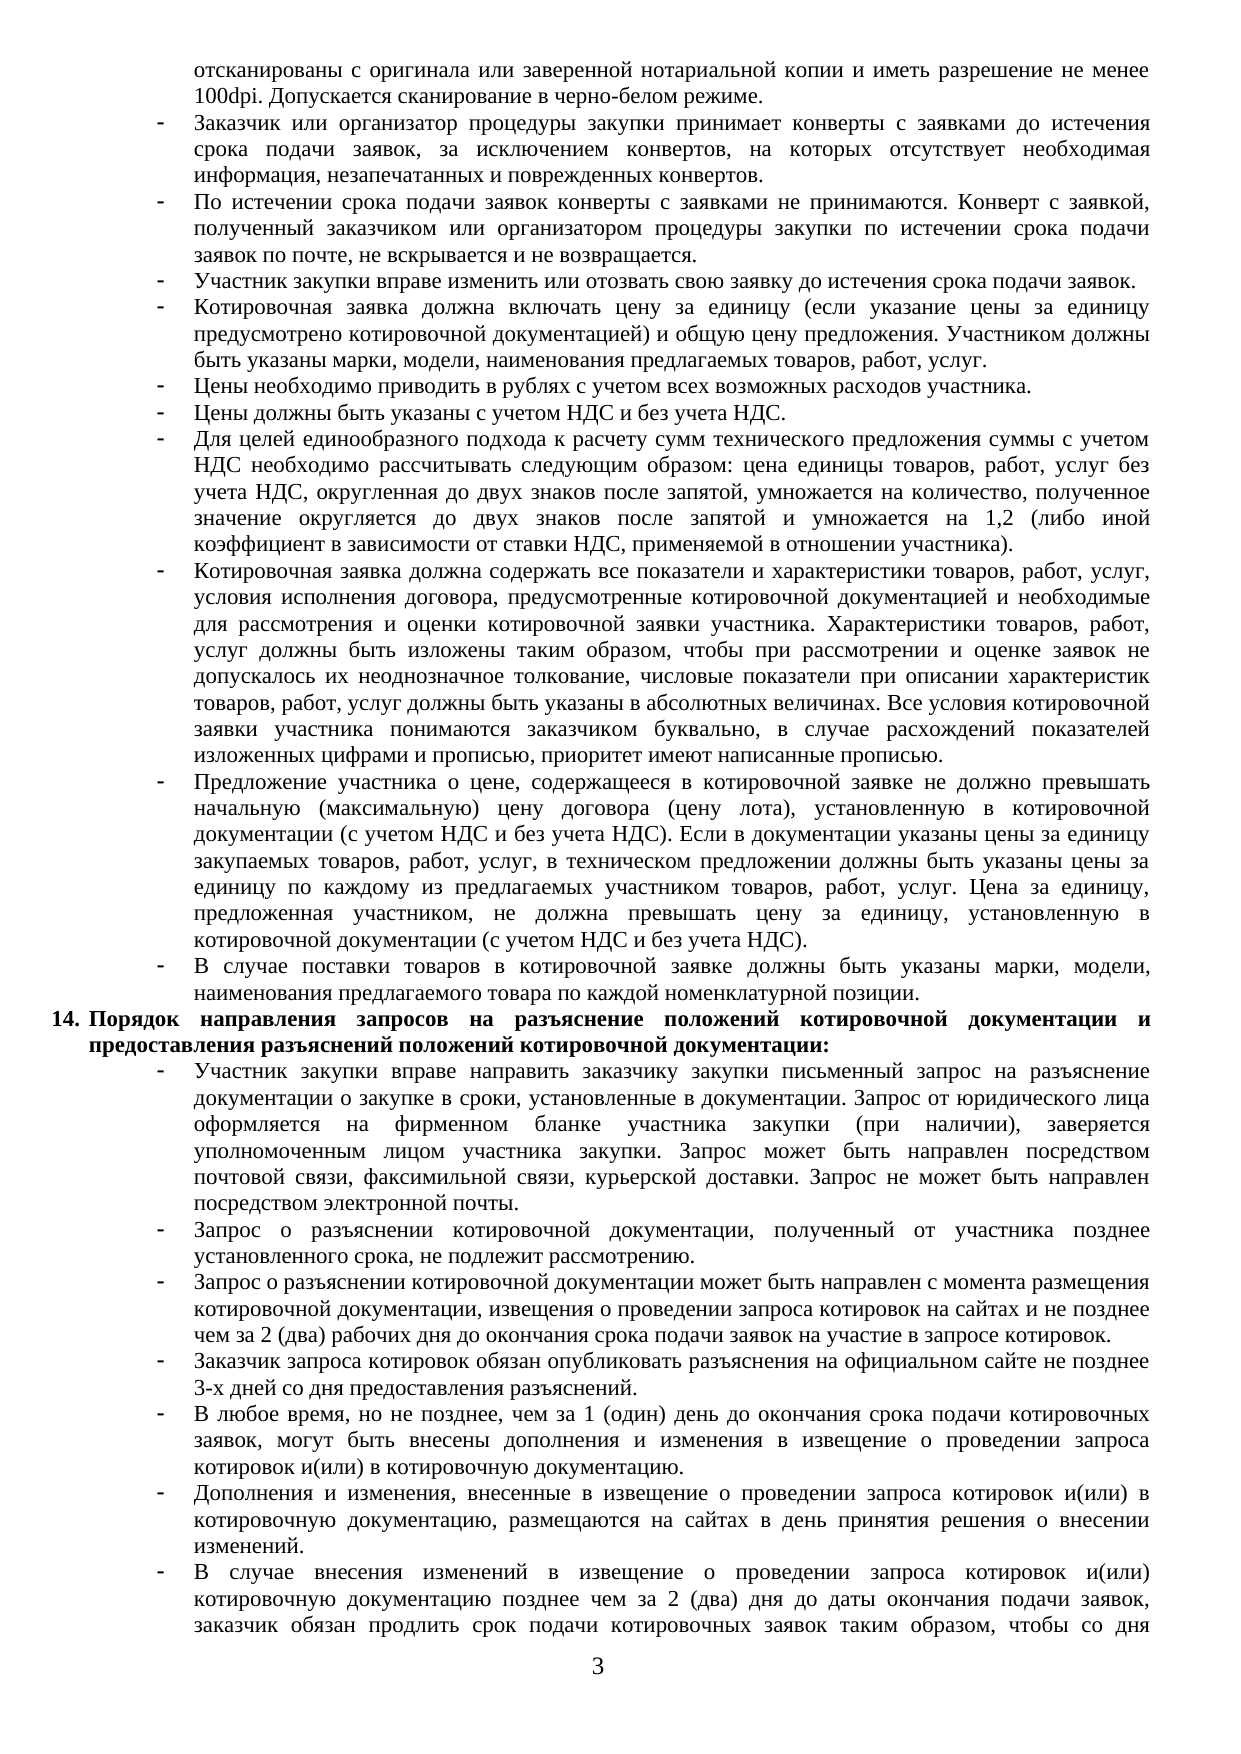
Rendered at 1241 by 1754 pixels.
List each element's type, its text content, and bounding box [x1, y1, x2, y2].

list Участник закупки вправе направить заказчику закупки письменный запрос на разъяснение документации о закупке в сроки, установленные в документации. Запрос от юридического лица оформляется на фирменном бланке участника закупки (при наличии), заверяется уполномоченным лицом участника закупки. Запрос может быть направлен посредством почтовой связи, факсимильной связи, курьерской доставки. Запрос не может быть направлен посредством электронной почты. [157, 1058, 1152, 1216]
list Дополнения и изменения, внесенные в извещение о проведении запроса котировок и(или) в котировочную документацию, размещаются на сайтах в день принятия решения о внесении изменений. [157, 1479, 1152, 1558]
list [157, 1558, 1152, 1637]
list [157, 56, 1152, 109]
list Для целей единообразного подхода к расчету сумм технического предложения суммы с учетом НДС необходимо рассчитывать следующим образом: цена единицы товаров, работ, услуг без учета НДС, округленная до двух знаков после запятой, умножается на количество, полученное значение округляется до двух знаков после запятой и умножается на 1,2 (либо иной коэффициент в зависимости от ставки НДС, применяемой в отношении участника). [157, 425, 1152, 557]
list В любое время, но не позднее, чем за 1 (один) день до окончания срока подачи котировочных заявок, могут быть внесены дополнения и изменения в извещение о проведении запроса котировок и(или) в котировочную документацию. [157, 1400, 1152, 1479]
list Котировочная заявка должна содержать все показатели и характеристики товаров, работ, услуг, условия исполнения договора, предусмотренные котировочной документацией и необходимые для рассмотрения и оценки котировочной заявки участника. Характеристики товаров, работ, услуг должны быть изложены таким образом, чтобы при рассмотрении и оценке заявок не допускалось их неоднозначное толкование, числовые показатели при описании характеристик товаров, работ, услуг должны быть указаны в абсолютных величинах. Все условия котировочной заявки участника понимаются заказчиком буквально, в случае расхождений показателей изложенных цифрами и прописью, приоритет имеют написанные прописью. [157, 557, 1152, 768]
list Порядок направления запросов на разъяснение положений котировочной документации и предоставления разъяснений положений котировочной документации: [51, 1005, 1152, 1058]
list Заказчик или организатор процедуры закупки принимает конверты с заявками до истечения срока подачи заявок, за исключением конвертов, на которых отсутствует необходимая информация, незапечатанных и поврежденных конвертов. [157, 109, 1152, 188]
list Цены необходимо приводить в рублях с учетом всех возможных расходов участника. [157, 372, 1152, 399]
list Цены должны быть указаны с учетом НДС и без учета НДС. [157, 399, 1152, 425]
list Предложение участника о цене, содержащееся в котировочной заявке не должно превышать начальную (максимальную) цену договора (цену лота), установленную в котировочной документации (с учетом НДС и без учета НДС). Если в документации указаны цены за единицу закупаемых товаров, работ, услуг, в техническом предложении должны быть указаны цены за единицу по каждому из предлагаемых участником товаров, работ, услуг. Цена за единицу, предложенная участником, не должна превышать цену за единицу, установленную в котировочной документации (с учетом НДС и без учета НДС). [157, 768, 1152, 952]
list Запрос о разъяснении котировочной документации может быть направлен с момента размещения котировочной документации, извещения о проведении запроса котировок на сайтах и не позднее чем за 2 (два) рабочих дня до окончания срока подачи заявок на участие в запросе котировок. [157, 1268, 1152, 1347]
list Заказчик запроса котировок обязан опубликовать разъяснения на официальном сайте не позднее 3-х дней со дня предоставления разъяснений. [157, 1347, 1152, 1400]
list Котировочная заявка должна включать цену за единицу (если указание цены за единицу предусмотрено котировочной документацией) и общую цену предложения. Участником должны быть указаны марки, модели, наименования предлагаемых товаров, работ, услуг. [157, 293, 1152, 372]
list Участник закупки вправе изменить или отозвать свою заявку до истечения срока подачи заявок. [157, 267, 1152, 293]
list В случае поставки товаров в котировочной заявке должны быть указаны марки, модели, наименования предлагаемого товара по каждой номенклатурной позиции. [157, 952, 1152, 1005]
list По истечении срока подачи заявок конверты с заявками не принимаются. Конверт с заявкой, полученный заказчиком или организатором процедуры закупки по истечении срока подачи заявок по почте, не вскрывается и не возвращается. [157, 188, 1152, 267]
list Запрос о разъяснении котировочной документации, полученный от участника позднее установленного срока, не подлежит рассмотрению. [157, 1216, 1152, 1268]
